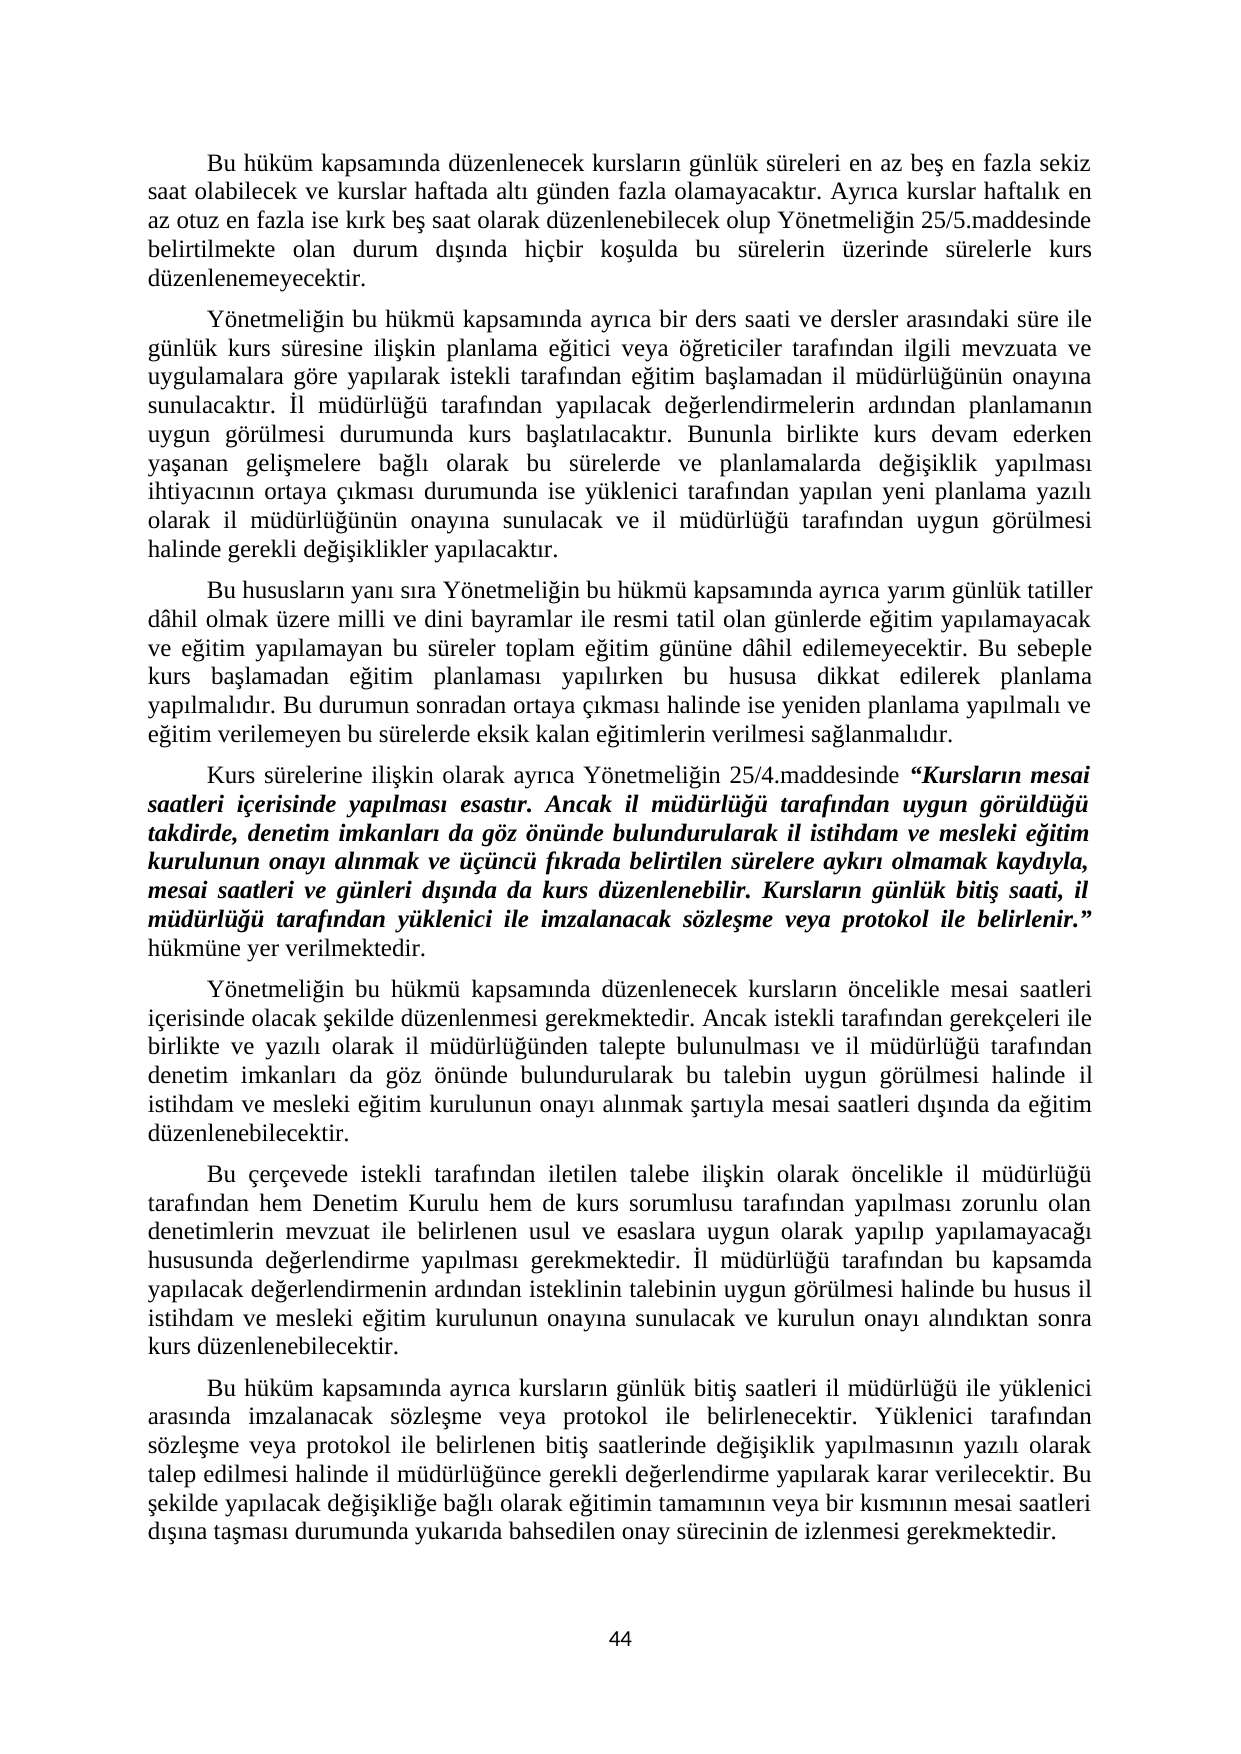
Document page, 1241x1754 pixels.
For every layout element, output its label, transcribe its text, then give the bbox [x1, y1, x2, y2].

text Yönetmeliğin bu hükmü kapsamında düzenlenecek kursların öncelikle mesai saatleri içerisinde olacak şekilde düzenlenmesi gerekmektedir. Ancak istekli tarafından gerekçeleri ile birlikte ve yazılı olarak il müdürlüğünden talepte bulunulması ve il müdürlüğü tarafından denetim imkanları da göz önünde bulundurularak bu talebin uygun görülmesi halinde il istihdam ve mesleki eğitim kurulunun onayı alınmak şartıyla mesai saatleri dışında da eğitim düzenlenebilecektir. [148, 974, 1093, 1146]
text Yönetmeliğin bu hükmü kapsamında ayrıca bir ders saati ve dersler arasındaki süre ile günlük kurs süresine ilişkin planlama eğitici veya öğreticiler tarafından ilgili mevzuata ve uygulamalara göre yapılarak istekli tarafından eğitim başlamadan il müdürlüğünün onayına sunulacaktır. İl müdürlüğü tarafından yapılacak değerlendirmelerin ardından planlamanın uygun görülmesi durumunda kurs başlatılacaktır. Bununla birlikte kurs devam ederken yaşanan gelişmelere bağlı olarak bu sürelerde ve planlamalarda değişiklik yapılması ihtiyacının ortaya çıkması durumunda ise yüklenici tarafından yapılan yeni planlama yazılı olarak il müdürlüğünün onayına sunulacak ve il müdürlüğü tarafından uygun görülmesi halinde gerekli değişiklikler yapılacaktır. [148, 304, 1093, 563]
text Bu çerçevede istekli tarafından iletilen talebe ilişkin olarak öncelikle il müdürlüğü tarafından hem Denetim Kurulu hem de kurs sorumlusu tarafından yapılması zorunlu olan denetimlerin mevzuat ile belirlenen usul ve esaslara uygun olarak yapılıp yapılamayacağı hususunda değerlendirme yapılması gerekmektedir. İl müdürlüğü tarafından bu kapsamda yapılacak değerlendirmenin ardından isteklinin talebinin uygun görülmesi halinde bu husus il istihdam ve mesleki eğitim kurulunun onayına sunulacak ve kurulun onayı alındıktan sonra kurs düzenlenebilecektir. [148, 1159, 1093, 1360]
text Bu hususların yanı sıra Yönetmeliğin bu hükmü kapsamında ayrıca yarım günlük tatiller dâhil olmak üzere milli ve dini bayramlar ile resmi tatil olan günlerde eğitim yapılamayacak ve eğitim yapılamayan bu süreler toplam eğitim gününe dâhil edilemeyecektir. Bu sebeple kurs başlamadan eğitim planlaması yapılırken bu hususa dikkat edilerek planlama yapılmalıdır. Bu durumun sonradan ortaya çıkması halinde ise yeniden planlama yapılmalı ve eğitim verilemeyen bu sürelerde eksik kalan eğitimlerin verilmesi sağlanmalıdır. [148, 575, 1093, 748]
text Kurs sürelerine ilişkin olarak ayrıca Yönetmeliğin 25/4.maddesinde “Kursların mesai saatleri içerisinde yapılması esastır. Ancak il müdürlüğü tarafından uygun görüldüğü takdirde, denetim imkanları da göz önünde bulundurularak il istihdam ve mesleki eğitim kurulunun onayı alınmak ve üçüncü fıkrada belirtilen sürelere aykırı olmamak kaydıyla, mesai saatleri ve günleri dışında da kurs düzenlenebilir. Kursların günlük bitiş saati, il müdürlüğü tarafından yüklenici ile imzalanacak sözleşme veya protokol ile belirlenir.” hükmüne yer verilmektedir. [148, 760, 1093, 961]
text Bu hüküm kapsamında düzenlenecek kursların günlük süreleri en az beş en fazla sekiz saat olabilecek ve kurslar haftada altı günden fazla olamayacaktır. Ayrıca kurslar haftalık en az otuz en fazla ise kırk beş saat olarak düzenlenebilecek olup Yönetmeliğin 25/5.maddesinde belirtilmekte olan durum dışında hiçbir koşulda bu sürelerin üzerinde sürelerle kurs düzenlenemeyecektir. [148, 148, 1093, 291]
text Bu hüküm kapsamında ayrıca kursların günlük bitiş saatleri il müdürlüğü ile yüklenici arasında imzalanacak sözleşme veya protokol ile belirlenecektir. Yüklenici tarafından sözleşme veya protokol ile belirlenen bitiş saatlerinde değişiklik yapılmasının yazılı olarak talep edilmesi halinde il müdürlüğünce gerekli değerlendirme yapılarak karar verilecektir. Bu şekilde yapılacak değişikliğe bağlı olarak eğitimin tamamının veya bir kısmının mesai saatleri dışına taşması durumunda yukarıda bahsedilen onay sürecinin de izlenmesi gerekmektedir. [148, 1373, 1093, 1545]
